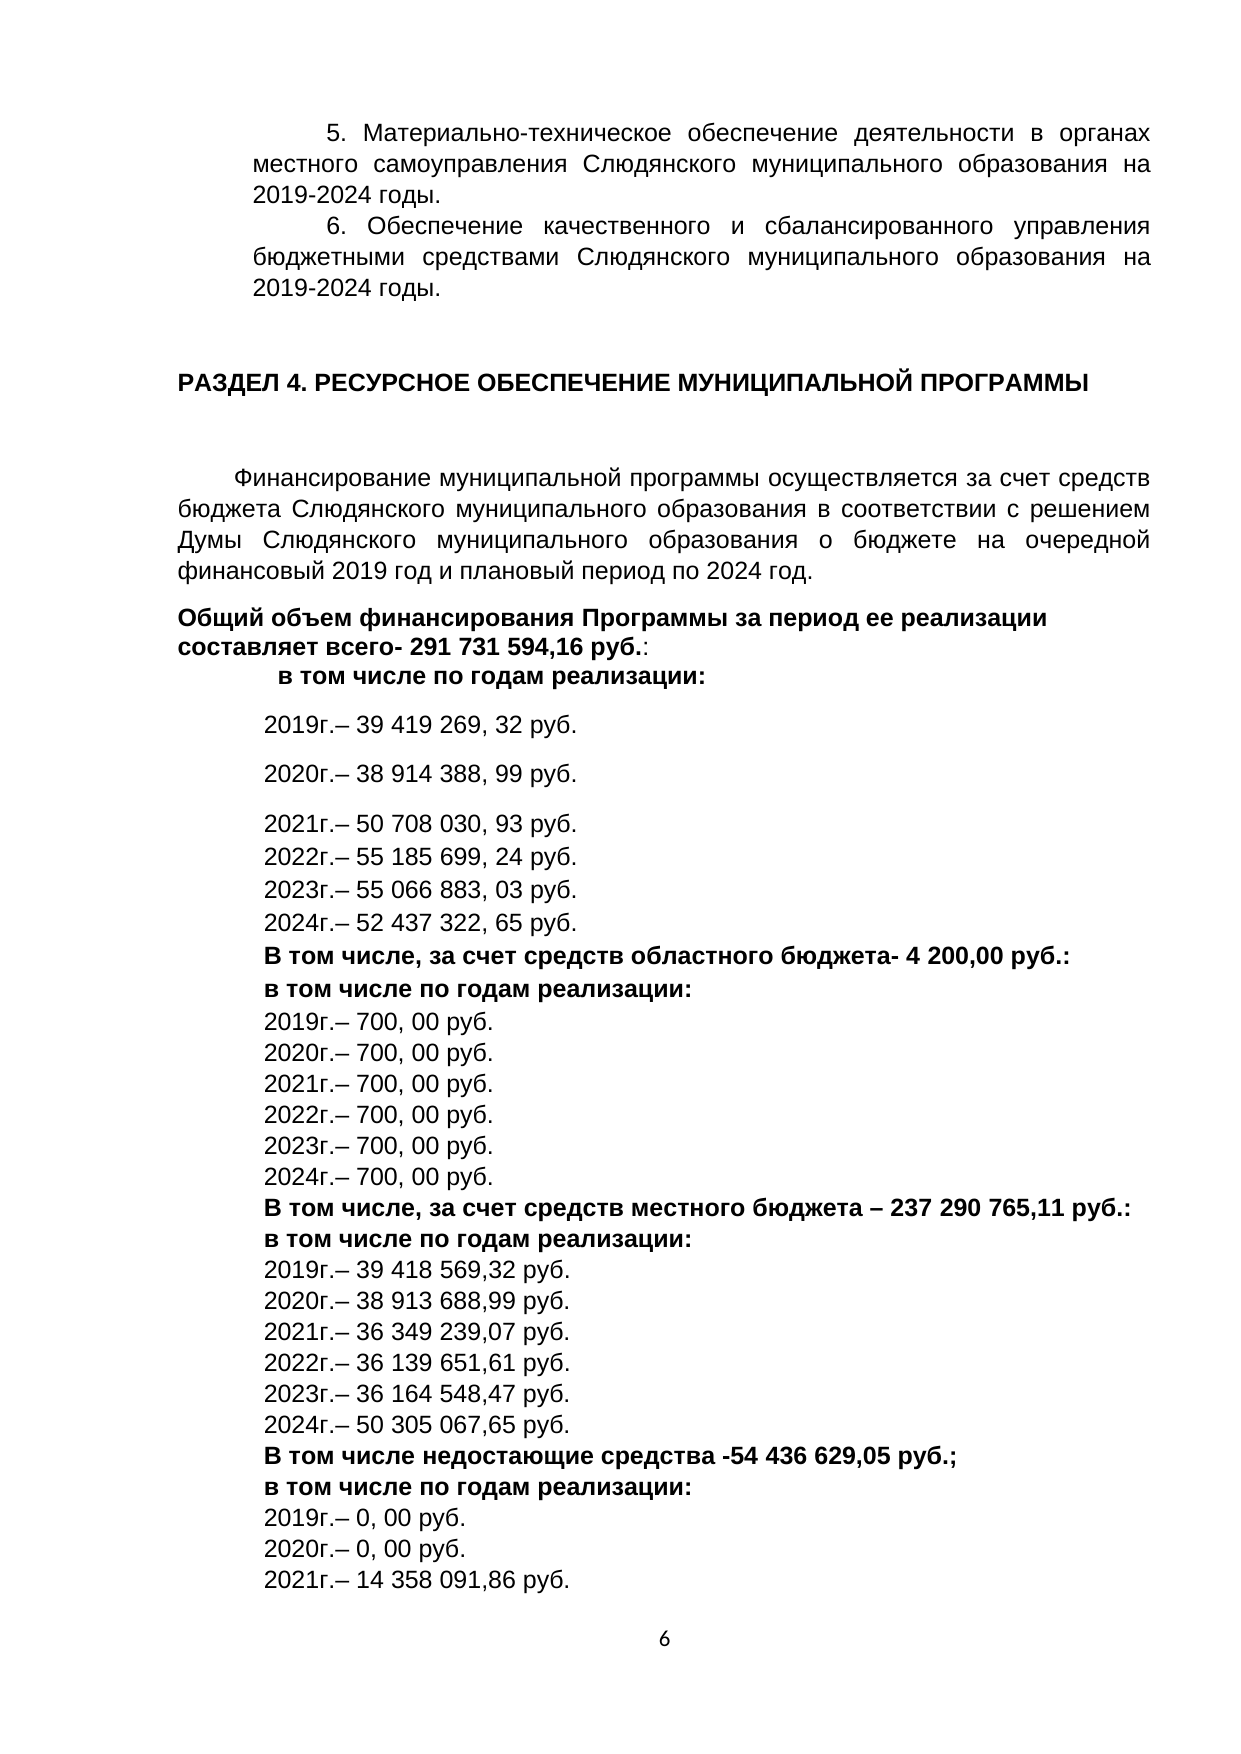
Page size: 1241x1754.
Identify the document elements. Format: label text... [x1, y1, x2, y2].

list 6. Обеспечение качественного и сбалансированного управления бюджетными средствами Слюдянского муниципального образования на 2019-2024 годы. [252, 211, 1152, 302]
list 5. Материально-техническое обеспечение деятельности в органах местного самоуправления Слюдянского муниципального образования на 2019-2024 годы. [252, 118, 1152, 209]
table_cell 2020г.– 38 914 388, 99 руб. [177, 759, 1240, 809]
table_header в том числе по годам реализации: [177, 661, 1152, 710]
text Общий объем финансирования Программы за период ее реализации составляет всего- 291 731 594,16 руб.: [177, 603, 1152, 661]
table_cell 2019г.– 39 419 269, 32 руб. [177, 710, 1240, 759]
text Финансирование муниципальной программы осуществляется за счет средств бюджета Слюдянского муниципального образования в соответствии с решением Думы Слюдянского муниципального образования о бюджете на очередной финансовый 2019 год и плановый период по 2024 год. [177, 462, 1152, 584]
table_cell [177, 809, 1240, 1613]
